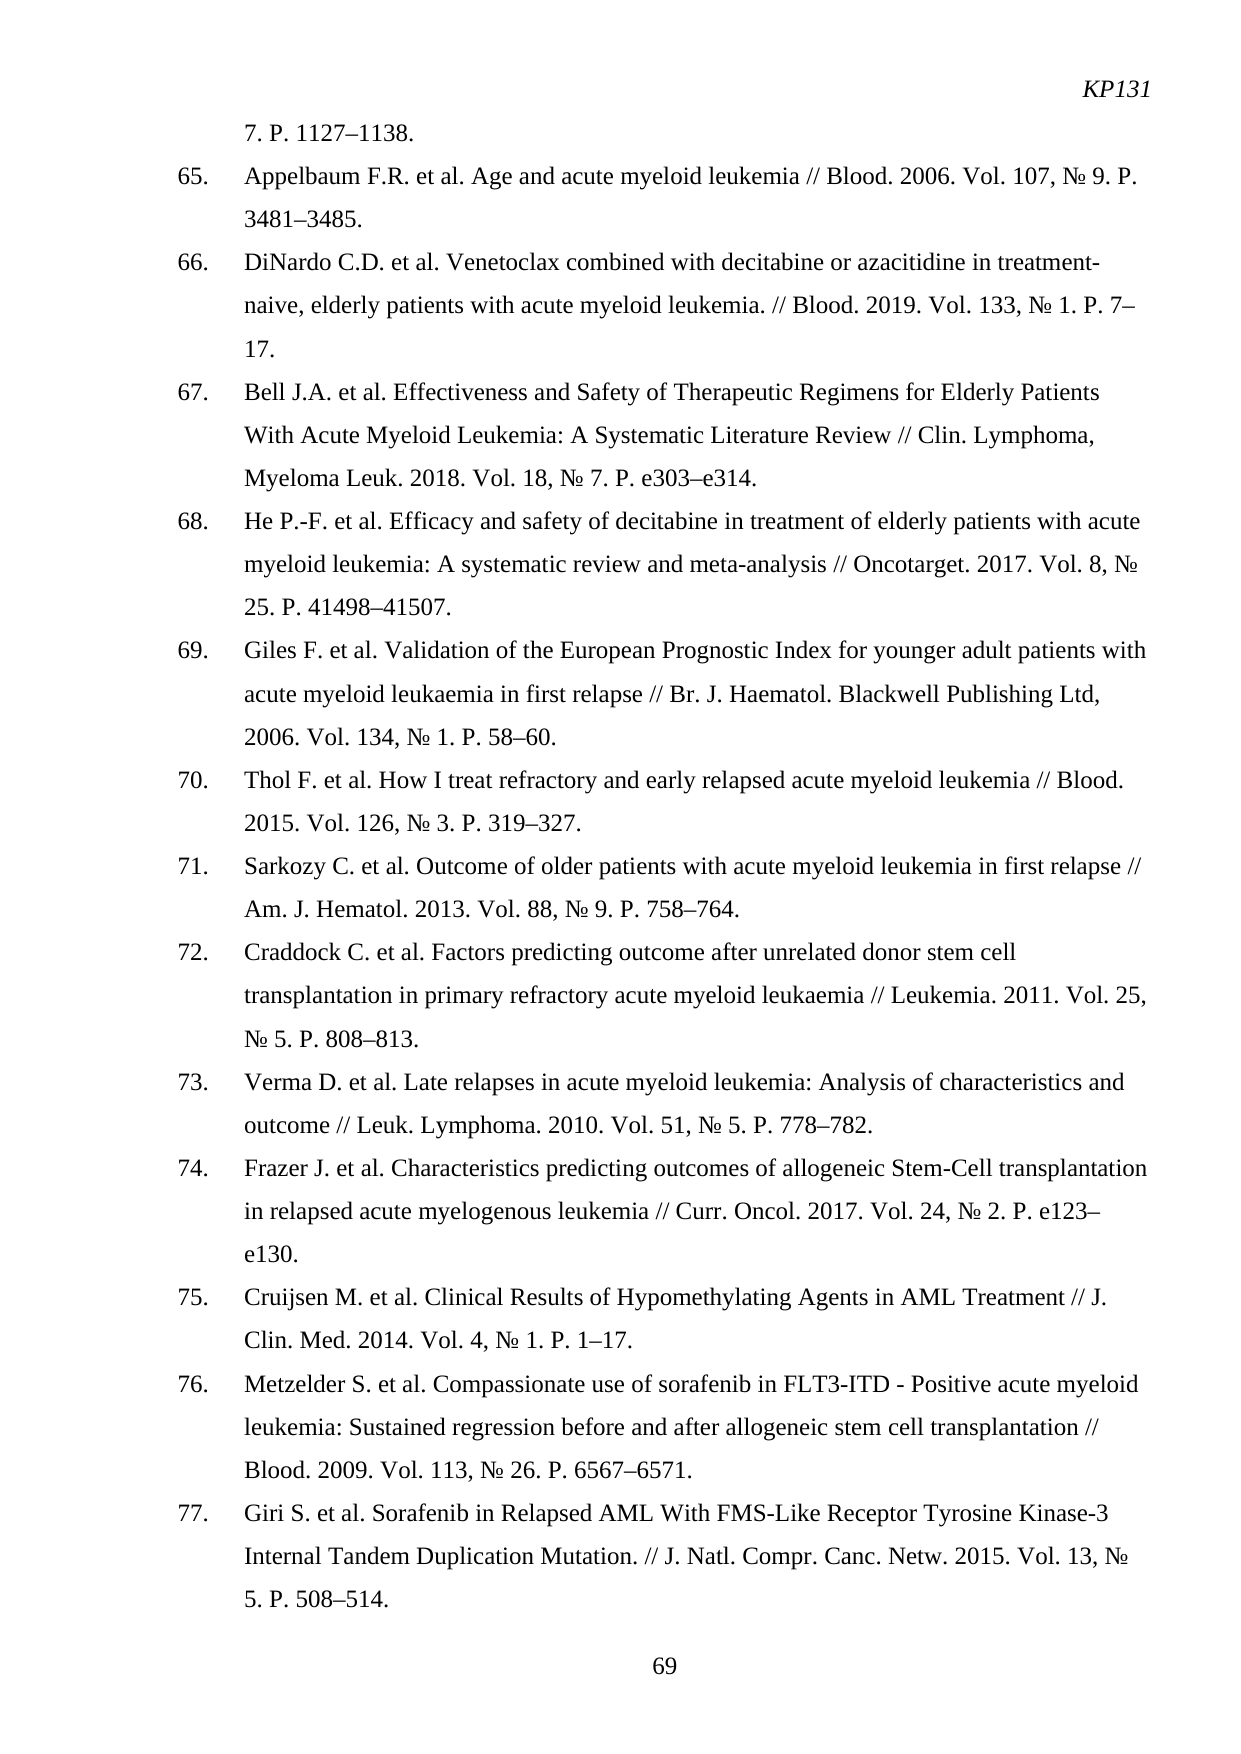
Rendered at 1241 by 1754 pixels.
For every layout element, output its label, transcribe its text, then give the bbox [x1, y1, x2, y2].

text 72. Craddock C. et al. Factors predicting outcome after unrelated donor stem cell transplantation in primary refractory acute myeloid leukaemia // Leukemia. 2011. Vol. 25, № 5. P. 808–813. [177, 937, 1152, 1052]
text 68. He P.-F. et al. Efficacy and safety of decitabine in treatment of elderly patients with acute myeloid leukemia: A systematic review and meta-analysis // Oncotarget. 2017. Vol. 8, № 25. P. 41498–41507. [177, 506, 1152, 621]
text 76. Metzelder S. et al. Compassionate use of sorafenib in FLT3-ITD - Positive acute myeloid leukemia: Sustained regression before and after allogeneic stem cell transplantation // Blood. 2009. Vol. 113, № 26. P. 6567–6571. [177, 1369, 1152, 1484]
text 70. Thol F. et al. How I treat refractory and early relapsed acute myeloid leukemia // Blood. 2015. Vol. 126, № 3. P. 319–327. [177, 765, 1152, 837]
text 73. Verma D. et al. Late relapses in acute myeloid leukemia: Analysis of characteristics and outcome // Leuk. Lymphoma. 2010. Vol. 51, № 5. P. 778–782. [177, 1067, 1152, 1139]
text 67. Bell J.A. et al. Effectiveness and Safety of Therapeutic Regimens for Elderly Patients With Acute Myeloid Leukemia: A Systematic Literature Review // Clin. Lymphoma, Myeloma Leuk. 2018. Vol. 18, № 7. P. e303–e314. [177, 377, 1152, 492]
text 75. Cruijsen M. et al. Clinical Results of Hypomethylating Agents in AML Treatment // J. Clin. Med. 2014. Vol. 4, № 1. P. 1–17. [177, 1282, 1152, 1354]
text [177, 118, 1152, 147]
text 74. Frazer J. et al. Characteristics predicting outcomes of allogeneic Stem-Cell transplantation in relapsed acute myelogenous leukemia // Curr. Oncol. 2017. Vol. 24, № 2. P. e123–e130. [177, 1153, 1152, 1268]
text 69. Giles F. et al. Validation of the European Prognostic Index for younger adult patients with acute myeloid leukaemia in first relapse // Br. J. Haematol. Blackwell Publishing Ltd, 2006. Vol. 134, № 1. P. 58–60. [177, 636, 1152, 751]
text 71. Sarkozy C. et al. Outcome of older patients with acute myeloid leukemia in first relapse // Am. J. Hematol. 2013. Vol. 88, № 9. P. 758–764. [177, 851, 1152, 923]
text 66. DiNardo C.D. et al. Venetoclax combined with decitabine or azacitidine in treatment-naive, elderly patients with acute myeloid leukemia. // Blood. 2019. Vol. 133, № 1. P. 7–17. [177, 247, 1152, 362]
text 77. Giri S. et al. Sorafenib in Relapsed AML With FMS-Like Receptor Tyrosine Kinase-3 Internal Tandem Duplication Mutation. // J. Natl. Compr. Canc. Netw. 2015. Vol. 13, № 5. P. 508–514. [177, 1498, 1152, 1613]
text 65. Appelbaum F.R. et al. Age and acute myeloid leukemia // Blood. 2006. Vol. 107, № 9. P. 3481–3485. [177, 161, 1152, 233]
